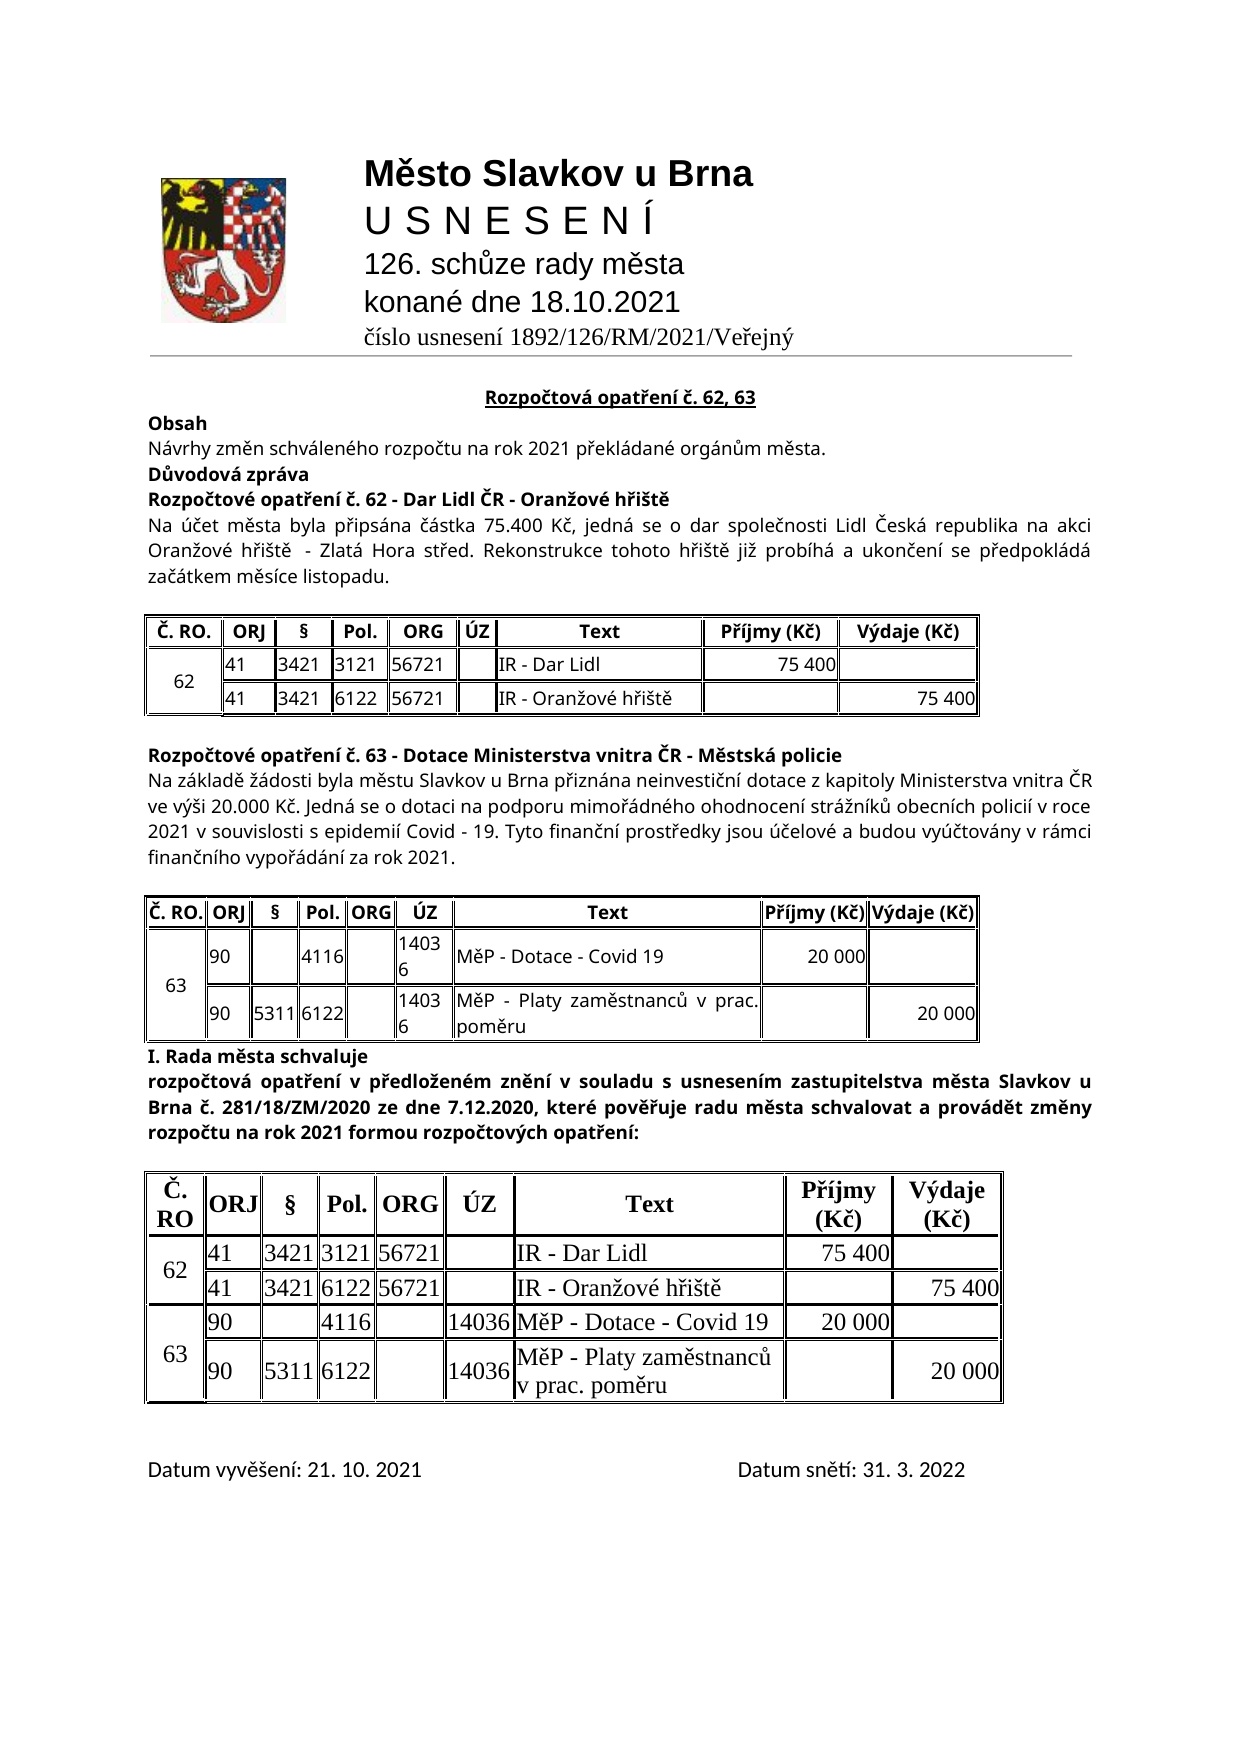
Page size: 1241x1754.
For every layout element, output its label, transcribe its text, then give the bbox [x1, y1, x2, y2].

table_header Č. RO. [147, 898, 207, 926]
table_cell 3121 [320, 1237, 374, 1268]
table_cell 90 [208, 930, 249, 983]
table_header ÚZ [396, 898, 454, 926]
table_cell [376, 1337, 445, 1401]
table_header Výdaje (Kč) [868, 898, 976, 926]
table_header ORG [389, 616, 458, 646]
text Rozpočtové opatření č. 62 - Dar Lidl ČR - Oranžové hřiště [148, 487, 1093, 512]
text Na základě žádosti byla městu Slavkov u Brna přiznána neinvestiční dotace z kapitoly Ministerstva vnitra ČR ve výši 20.000 Kč. Jedná se o dotaci na podporu mimořádného ohodnocení strážníků obecních policií v roce 2021 v souvislosti s epidemií Covid - 19. Tyto finanční prostředky jsou účelové a budou vyúčtovány v rámci finančního vypořádání za rok 2021. [148, 767, 1093, 869]
table_cell 5311 [262, 1341, 318, 1401]
table_cell [253, 930, 297, 983]
table_cell [447, 1237, 513, 1268]
table_cell IR - Dar Lidl [516, 1237, 783, 1268]
table_cell [761, 983, 868, 1040]
table_cell [460, 649, 495, 679]
text Rozpočtové opatření č. 63 - Dotace Ministerstva vnitra ČR - Městská policie [148, 742, 1093, 767]
table_cell 75 400 [894, 1268, 1001, 1303]
table_cell 6122 [332, 683, 389, 713]
table_header Pol. [319, 1174, 376, 1234]
table_header Č. RO [145, 1172, 205, 1234]
table_cell 41 [207, 1272, 260, 1303]
table_cell 14036 [396, 987, 454, 1040]
table_header ORJ [207, 897, 251, 926]
table_cell 20 000 [787, 1306, 891, 1337]
table_cell 56721 [377, 1272, 443, 1303]
table_cell 14036 [397, 930, 452, 983]
table_header Příjmy (Kč) [761, 897, 868, 926]
table_cell 3421 [263, 1237, 317, 1268]
table_header Text [514, 1172, 785, 1234]
table_cell 75 400 [839, 679, 977, 713]
table_header § [262, 1174, 318, 1234]
table_header ÚZ [445, 1172, 514, 1234]
table_cell [377, 1306, 443, 1337]
table_cell IR - Dar Lidl [498, 649, 701, 679]
table_cell 3421 [275, 683, 332, 713]
picture [161, 178, 287, 323]
table_header [146, 148, 301, 353]
table_cell 3421 [263, 1272, 317, 1303]
table_cell 75 400 [705, 649, 837, 679]
table_cell 14036 [445, 1341, 514, 1401]
text Návrhy změn schváleného rozpočtu na rok 2021 překládané orgánům města. [148, 436, 1093, 461]
table_cell 20 000 [763, 930, 866, 983]
text Na účet města byla připsána částka 75.400 Kč, jedná se o dar společnosti Lidl Česká republika na akci Oranžové hřiště - Zlatá Hora střed. Rekonstrukce tohoto hřiště již probíhá a ukončení se předpokládá začátkem měsíce listopadu. [148, 512, 1093, 589]
table_cell 4116 [320, 1306, 374, 1337]
table_header § [275, 616, 332, 646]
table_header Č. RO. [147, 618, 223, 646]
table_cell 20 000 [892, 1337, 1001, 1401]
table_header [301, 148, 1076, 353]
table_cell 63 [147, 926, 207, 1040]
table_header § [251, 898, 299, 926]
table_cell [894, 1234, 1000, 1268]
table_header ORJ [205, 1174, 262, 1234]
table_cell [785, 1341, 892, 1401]
table_cell [703, 683, 838, 713]
table_cell IR - Oranžové hřiště [496, 679, 703, 713]
table_cell 3421 [277, 649, 331, 679]
table_header Příjmy (Kč) [703, 618, 838, 646]
table_cell [870, 926, 977, 983]
table_cell [263, 1306, 317, 1337]
table_cell [787, 1272, 891, 1303]
table_cell 6122 [319, 1341, 376, 1401]
table_cell 56721 [377, 1237, 443, 1268]
table_cell 63 [145, 1303, 205, 1401]
table_header Výdaje (Kč) [839, 618, 976, 646]
text Obsah [148, 410, 1093, 436]
table_cell 90 [207, 1306, 260, 1337]
table_cell 5311 [251, 987, 299, 1040]
table_cell 90 [205, 1341, 262, 1401]
table_cell 6122 [299, 987, 347, 1040]
table_header ÚZ [458, 618, 496, 646]
table_cell 75 400 [787, 1237, 891, 1268]
table_cell MěP - Dotace - Covid 19 [516, 1306, 783, 1337]
table_cell [458, 683, 496, 713]
table_cell 6122 [320, 1272, 374, 1303]
table_header Text [454, 898, 761, 926]
table_cell [347, 987, 396, 1040]
table_cell 41 [223, 683, 275, 713]
table_header Pol. [332, 618, 389, 646]
table_cell [146, 354, 1076, 385]
table_header ORG [347, 898, 396, 926]
table_cell MěP - Dotace - Covid 19 [455, 930, 760, 983]
table_cell MěP - Platy zaměstnanců v prac. poměru [514, 1337, 785, 1401]
table_cell [894, 1303, 1002, 1337]
table_cell 41 [207, 1237, 260, 1268]
table_header ORG [376, 1172, 445, 1234]
table_cell 20 000 [868, 983, 977, 1040]
table_cell MěP - Platy zaměstnanců v prac. poměru [454, 987, 761, 1040]
table_cell 56721 [389, 679, 458, 713]
table_cell 3121 [334, 649, 387, 679]
table_header ORJ [223, 618, 275, 646]
table_header Text [496, 616, 703, 646]
text Rozpočtová opatření č. 62, 63 [148, 385, 1093, 410]
text Důvodová zpráva [148, 461, 1093, 487]
table_cell IR - Oranžové hřiště [516, 1272, 783, 1303]
table_header Výdaje (Kč) [892, 1174, 1000, 1234]
table_cell 4116 [300, 930, 345, 983]
table_cell [447, 1272, 513, 1303]
table_cell [348, 930, 394, 983]
table_cell 56721 [390, 649, 456, 679]
table_header Příjmy (Kč) [785, 1174, 892, 1234]
text I. Rada města schvaluje [148, 1043, 1093, 1068]
text rozpočtová opatření v předloženém znění v souladu s usnesením zastupitelstva města Slavkov u Brna č. 281/18/ZM/2020 ze dne 7.12.2020, které pověřuje radu města schvalovat a provádět změny rozpočtu na rok 2021 formou rozpočtových opatření: [148, 1068, 1093, 1145]
table_cell 41 [224, 649, 274, 679]
table_cell 90 [207, 983, 251, 1040]
table_cell 14036 [447, 1306, 513, 1337]
table_cell 62 [145, 646, 223, 713]
table_cell 62 [147, 1234, 203, 1303]
table_header Pol. [299, 898, 347, 926]
table_cell [839, 646, 978, 679]
text Datum vyvěšení: 21. 10. 2021 Datum snětí: 31. 3. 2022 [148, 1455, 1093, 1483]
